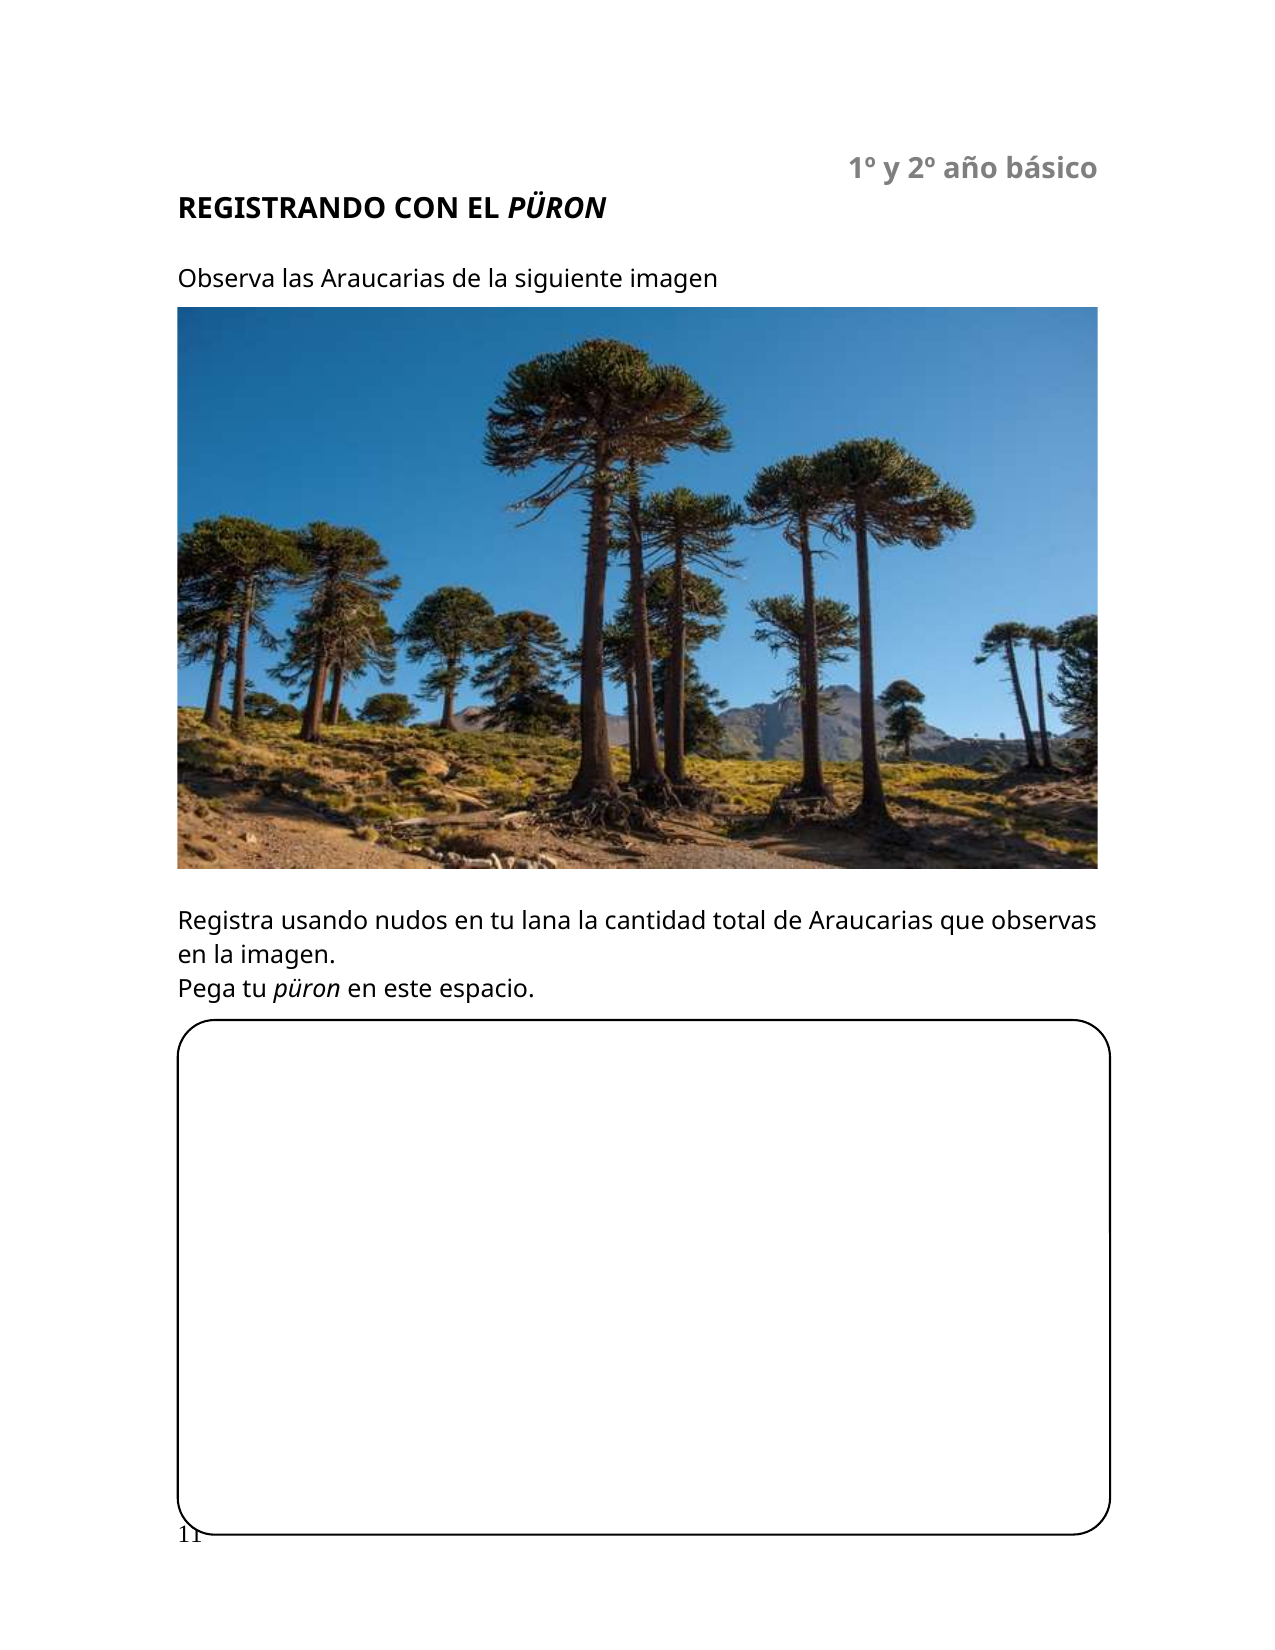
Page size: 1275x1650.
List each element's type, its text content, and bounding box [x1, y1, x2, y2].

text REGISTRANDO CON EL PÜRON [177, 187, 1098, 227]
text 1º y 2º año básico [177, 148, 1098, 187]
text Registra usando nudos en tu lana la cantidad total de Araucarias que observas en la imagen. [177, 903, 1098, 971]
text Observa las Araucarias de la siguiente imagen [177, 261, 1098, 295]
picture [177, 307, 1098, 869]
text Pega tu püron en este espacio. [177, 971, 1098, 1005]
